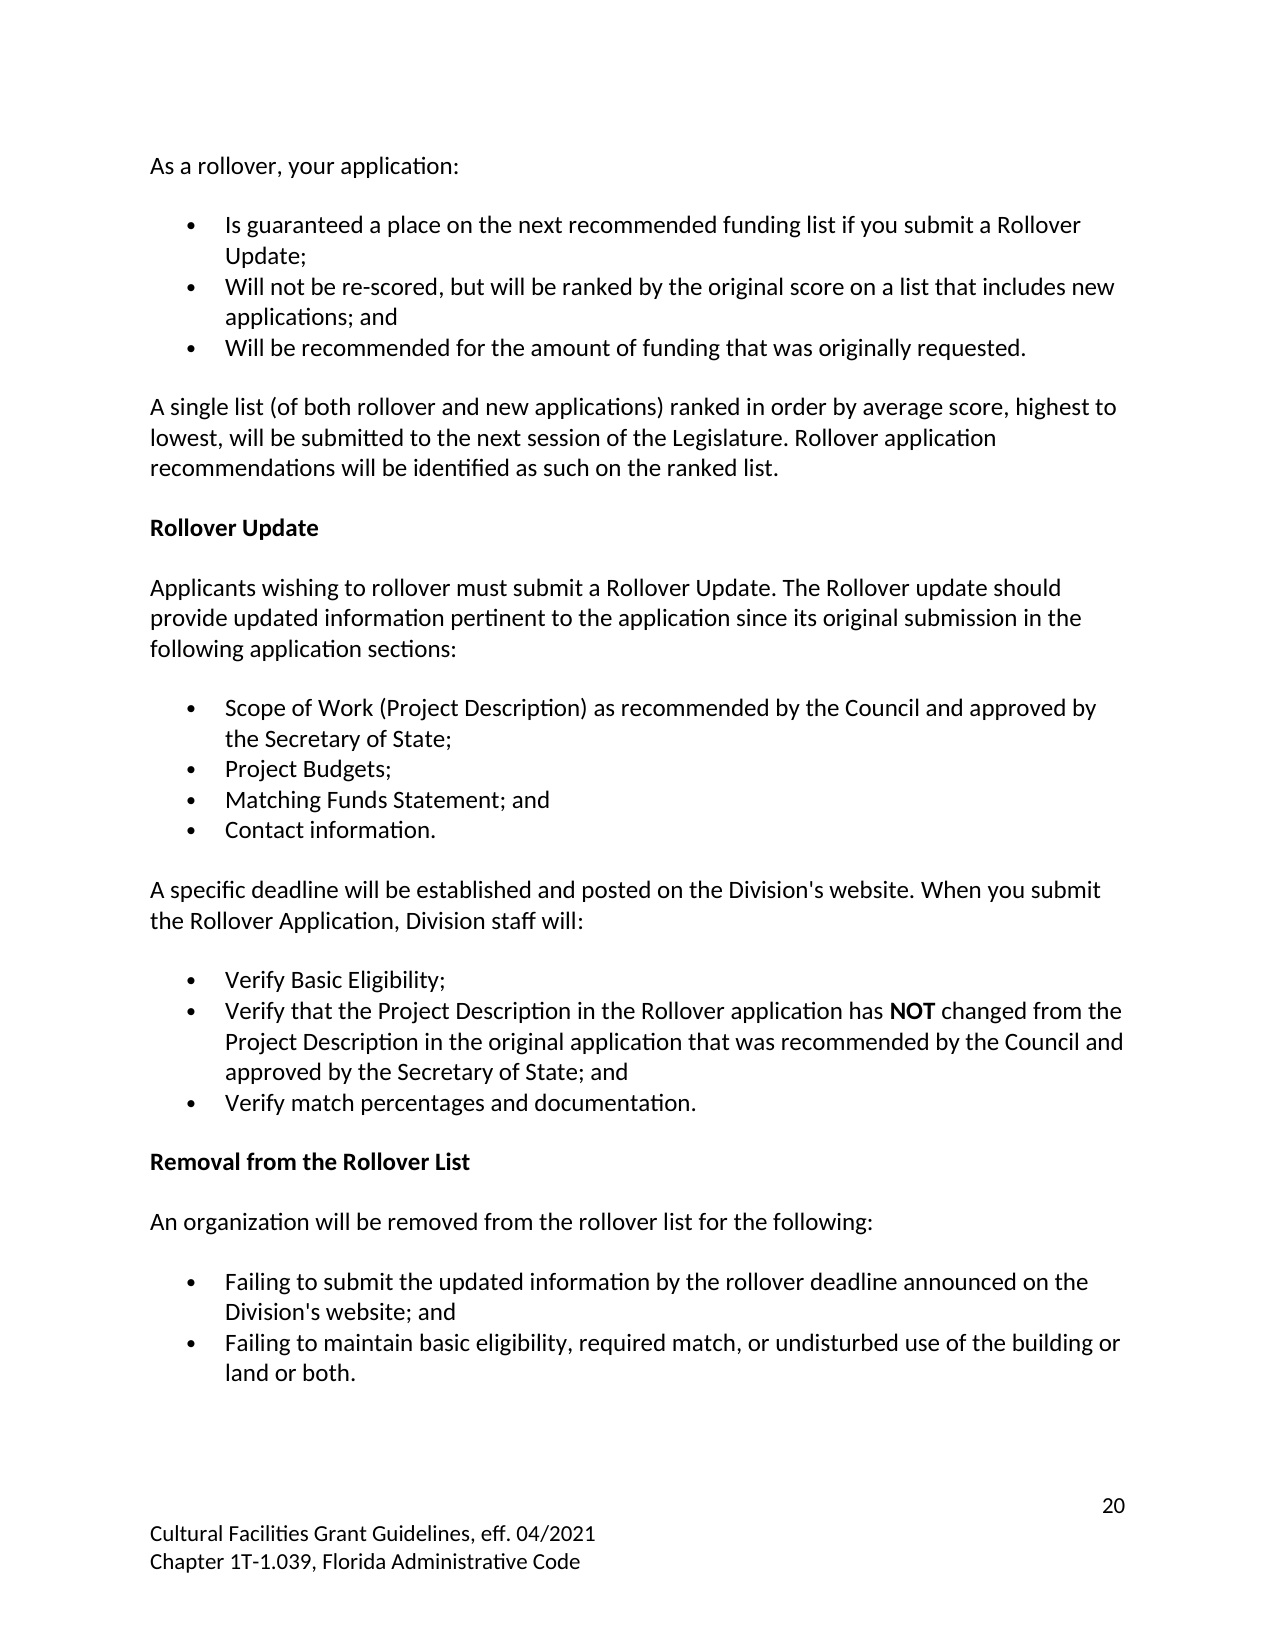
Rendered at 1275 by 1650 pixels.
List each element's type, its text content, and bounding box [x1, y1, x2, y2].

text An organization will be removed from the rollover list for the following: [150, 1206, 1125, 1237]
list Verify match percentages and documentation. [187, 1087, 1125, 1117]
text Applicants wishing to rollover must submit a Rollover Update. The Rollover update should provide updated information pertinent to the application since its original submission in the following application sections: [150, 572, 1125, 663]
text A single list (of both rollover and new applications) ranked in order by average score, highest to lowest, will be submitted to the next session of the Legislature. Rollover application recommendations will be identified as such on the ranked list. [150, 391, 1125, 483]
list Matching Funds Statement; and [187, 784, 1125, 815]
list Failing to maintain basic eligibility, required match, or undisturbed use of the building or land or both. [187, 1327, 1125, 1388]
list Is guaranteed a place on the next recommended funding list if you submit a Rollover Update; [187, 210, 1125, 271]
text As a rollover, your application: [150, 150, 1125, 181]
text Removal from the Rollover List [150, 1146, 1125, 1177]
list Contact information. [187, 815, 1125, 845]
list Will be recommended for the amount of funding that was originally requested. [187, 332, 1125, 362]
list Verify that the Project Description in the Rollover application has NOT changed from the Project Description in the original application that was recommended by the Council and approved by the Secretary of State; and [187, 995, 1125, 1087]
list Scope of Work (Project Description) as recommended by the Council and approved by the Secretary of State; [187, 693, 1125, 754]
text Rollover Update [150, 512, 1125, 543]
list Verify Basic Eligibility; [187, 964, 1125, 995]
list Project Budgets; [187, 754, 1125, 784]
list Will not be re-scored, but will be ranked by the original score on a list that includes new applications; and [187, 271, 1125, 332]
text A specific deadline will be established and posted on the Division's website. When you submit the Rollover Application, Division staff will: [150, 874, 1125, 935]
list Failing to submit the updated information by the rollover deadline announced on the Division's website; and [187, 1266, 1125, 1327]
